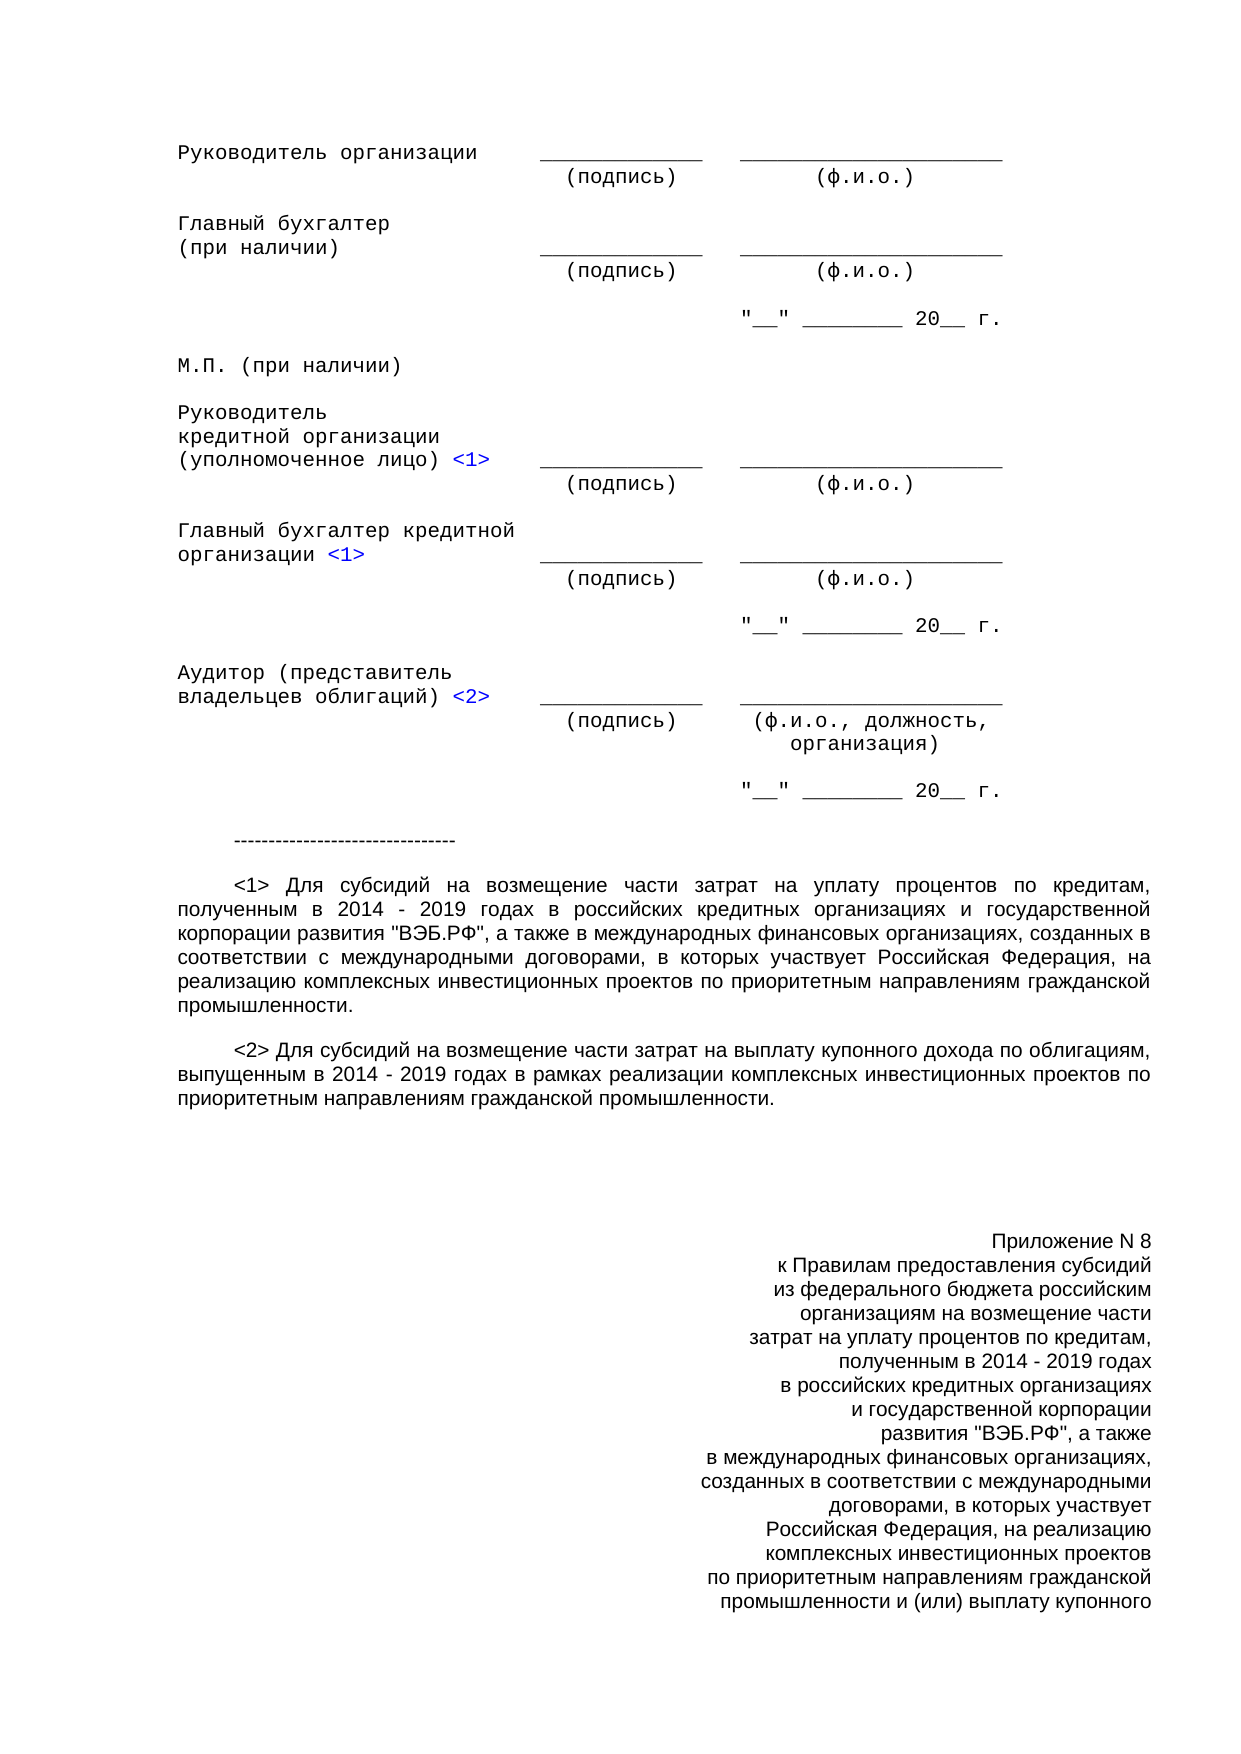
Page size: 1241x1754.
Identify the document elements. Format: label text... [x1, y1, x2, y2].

text (при наличии) _____________ _____________________ [177, 237, 1152, 260]
text из федерального бюджета российским [177, 1277, 1152, 1301]
text Российская Федерация, на реализацию [177, 1517, 1152, 1541]
text (подпись) (ф.и.о.) [177, 568, 1152, 591]
text Аудитор (представитель [177, 662, 1152, 686]
text владельцев облигаций) <2> _____________ _____________________ [177, 686, 1152, 709]
text и государственной корпорации [177, 1397, 1152, 1421]
text М.П. (при наличии) [177, 355, 1152, 378]
text (уполномоченное лицо) <1> _____________ _____________________ [177, 449, 1152, 473]
text договорами, в которых участвует [177, 1493, 1152, 1517]
text организация) [177, 733, 1152, 757]
text созданных в соответствии с международными [177, 1469, 1152, 1493]
text полученным в 2014 - 2019 годах [177, 1349, 1152, 1373]
text -------------------------------- [177, 828, 1152, 852]
text развития "ВЭБ.РФ", а также [177, 1421, 1152, 1445]
text "__" ________ 20__ г. [177, 781, 1152, 804]
text "__" ________ 20__ г. [177, 615, 1152, 639]
text организации <1> _____________ _____________________ [177, 544, 1152, 568]
text промышленности и (или) выплату купонного [177, 1588, 1152, 1612]
text (подпись) (ф.и.о.) [177, 473, 1152, 497]
text в международных финансовых организациях, [177, 1445, 1152, 1469]
text затрат на уплату процентов по кредитам, [177, 1325, 1152, 1349]
text Главный бухгалтер [177, 213, 1152, 237]
text Главный бухгалтер кредитной [177, 520, 1152, 544]
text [177, 1564, 1152, 1588]
text кредитной организации [177, 426, 1152, 449]
text Руководитель организации _____________ _____________________ [177, 142, 1152, 166]
text "__" ________ 20__ г. [177, 308, 1152, 331]
text к Правилам предоставления субсидий [177, 1253, 1152, 1277]
text Руководитель [177, 402, 1152, 426]
text Приложение N 8 [177, 1229, 1152, 1253]
text комплексных инвестиционных проектов [177, 1541, 1152, 1564]
text организациям на возмещение части [177, 1301, 1152, 1325]
text (подпись) (ф.и.о.) [177, 260, 1152, 284]
text <2> Для субсидий на возмещение части затрат на выплату купонного дохода по облигациям, выпущенным в 2014 - 2019 годах в рамках реализации комплексных инвестиционных проектов по приоритетным направлениям гражданской промышленности. [177, 1037, 1152, 1109]
text (подпись) (ф.и.о., должность, [177, 709, 1152, 733]
text (подпись) (ф.и.о.) [177, 166, 1152, 189]
text <1> Для субсидий на возмещение части затрат на уплату процентов по кредитам, полученным в 2014 - 2019 годах в российских кредитных организациях и государственной корпорации развития "ВЭБ.РФ", а также в международных финансовых организациях, созданных в соответствии с международными договорами, в которых участвует Российская Федерация, на реализацию комплексных инвестиционных проектов по приоритетным направлениям гражданской промышленности. [177, 873, 1152, 1017]
text в российских кредитных организациях [177, 1373, 1152, 1397]
